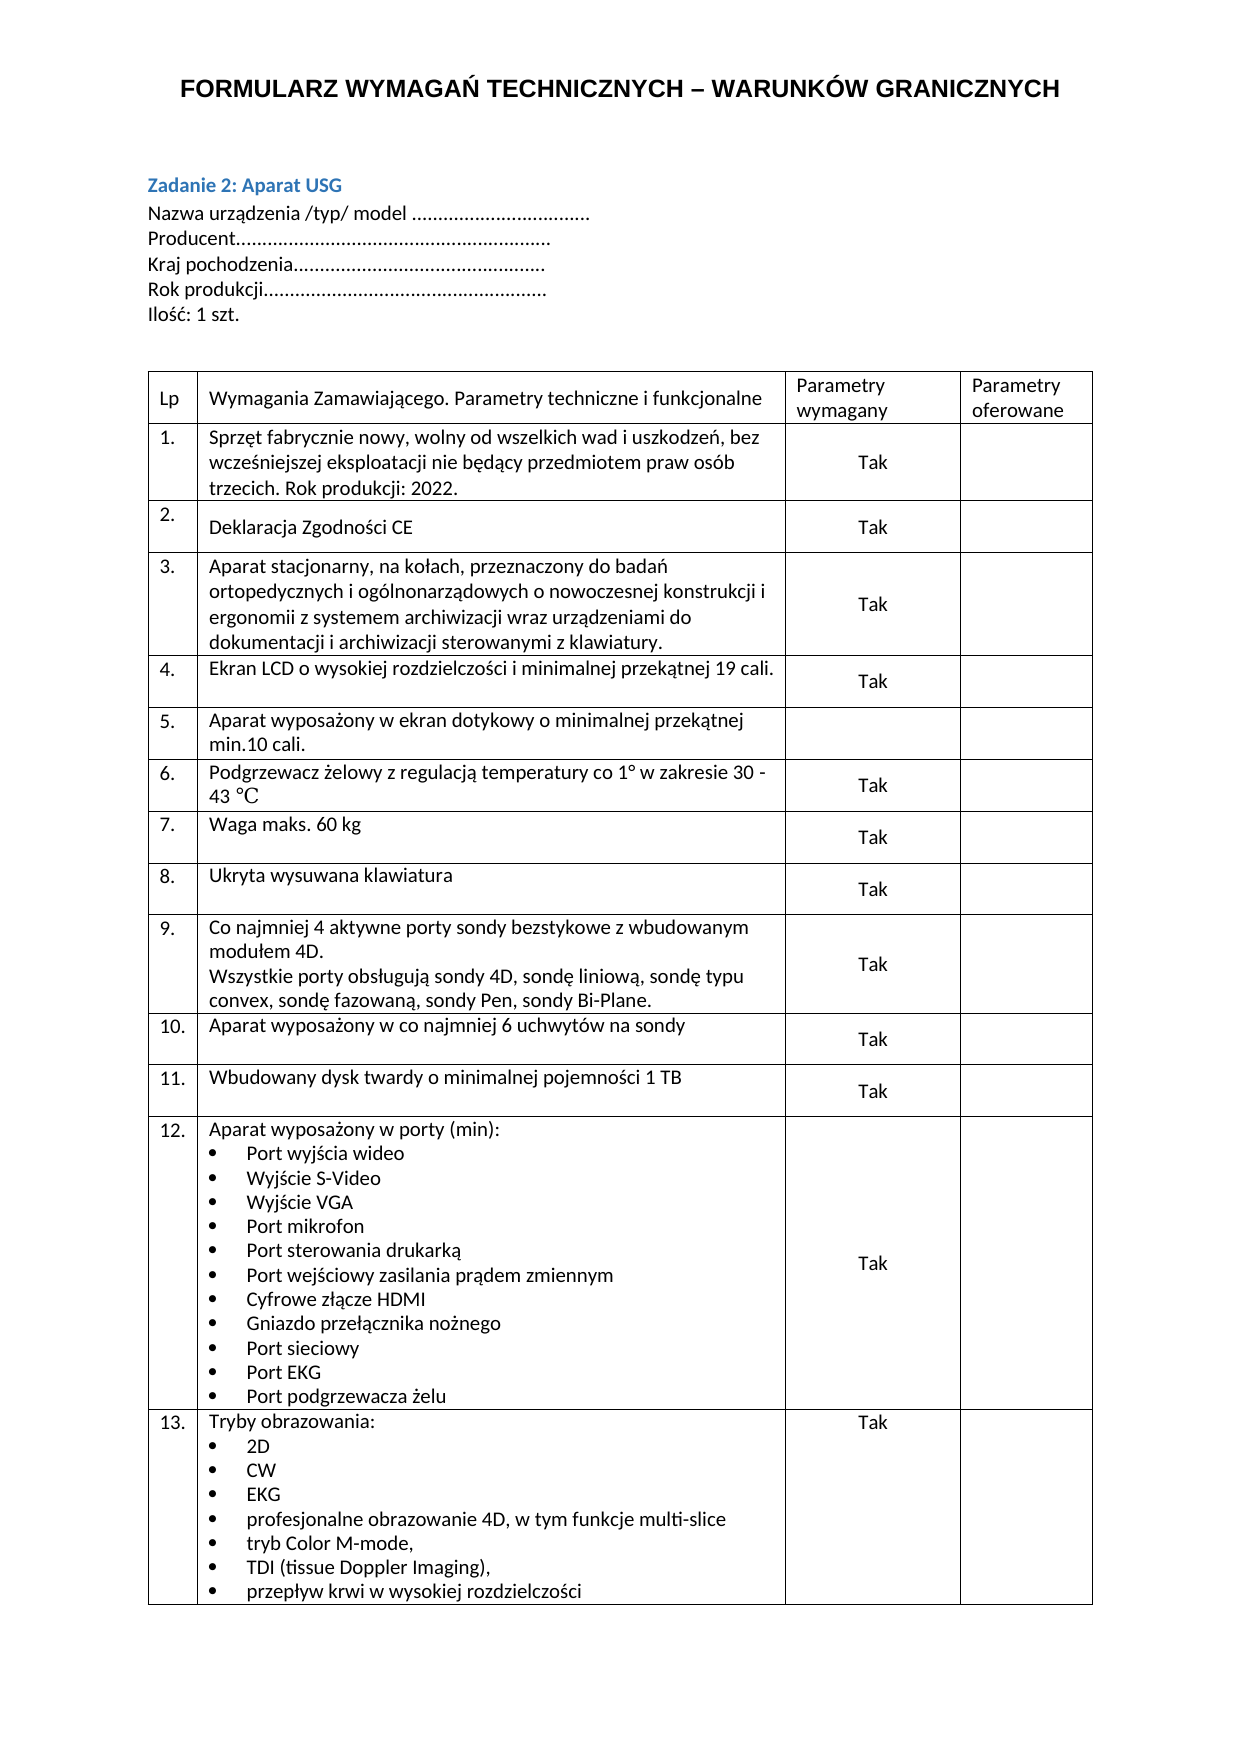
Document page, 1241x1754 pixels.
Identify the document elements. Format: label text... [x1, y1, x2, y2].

table_cell [149, 1410, 197, 1604]
table_cell [186, 708, 197, 759]
table_cell [961, 915, 1092, 1012]
table_cell [186, 656, 197, 707]
table_cell Tak [786, 812, 960, 862]
table_cell [149, 1065, 159, 1116]
table_cell [961, 424, 1092, 500]
table_cell [961, 501, 1092, 552]
table_cell Tak [786, 1014, 960, 1064]
text Zadanie 2: Aparat USG [148, 173, 1093, 198]
table_cell Tak [786, 864, 960, 914]
table_cell [149, 424, 197, 500]
table_cell [149, 708, 159, 759]
table_header Lp [149, 372, 197, 423]
text Ilość: 1 szt. [148, 302, 1093, 327]
table_cell [961, 760, 1092, 811]
table_cell Aparat wyposażony w co najmniej 6 uchwytów na sondy [198, 1014, 785, 1064]
text Producent............................................................ [148, 225, 1093, 251]
table_cell Sprzęt fabrycznie nowy, wolny od wszelkich wad i uszkodzeń, bez wcześniejszej eksploatacji nie będący przedmiotem praw osób trzecich. Rok produkcji: 2022. [198, 424, 785, 500]
table_cell Wbudowany dysk twardy o minimalnej pojemności 1 TB [198, 1065, 785, 1116]
table_cell [186, 760, 197, 811]
table_cell [961, 656, 1092, 707]
table_cell [149, 501, 159, 552]
table_cell Ukryta wysuwana klawiatura [198, 864, 785, 914]
table_header Wymagania Zamawiającego. Parametry techniczne i funkcjonalne [198, 372, 785, 423]
table_cell Waga maks. 60 kg [198, 812, 785, 862]
table_cell Tak [786, 424, 960, 500]
table_cell [186, 1065, 197, 1116]
table_cell [149, 864, 159, 914]
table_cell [198, 1410, 785, 1604]
table_cell Podgrzewacz żelowy z regulacją temperatury co 1° w zakresie 30 - 43 ℃ [198, 760, 785, 811]
table_cell Tak [786, 1117, 960, 1408]
table_cell Aparat wyposażony w ekran dotykowy o minimalnej przekątnej min.10 cali. [198, 708, 785, 759]
table_cell [186, 864, 197, 914]
table_cell Tak [786, 656, 960, 707]
table_cell Tak [786, 501, 960, 552]
table_cell Aparat stacjonarny, na kołach, przeznaczony do badań ortopedycznych i ogólnonarządowych o nowoczesnej konstrukcji i ergonomii z systemem archiwizacji wraz urządzeniami do dokumentacji i archiwizacji sterowanymi z klawiatury. [198, 553, 785, 655]
table_cell [961, 812, 1092, 862]
table_cell [961, 1410, 1092, 1604]
text Rok produkcji...................................................... [148, 276, 1093, 302]
table_cell [961, 1014, 1092, 1064]
table_cell Tak [786, 915, 960, 1012]
table_header Parametry wymagany [786, 372, 960, 423]
table_cell [961, 1065, 1092, 1116]
table_cell [186, 812, 197, 862]
table_cell [786, 708, 960, 759]
table_cell [149, 1117, 197, 1408]
text Kraj pochodzenia................................................ [148, 251, 1093, 276]
table_cell [149, 760, 159, 811]
table_cell [961, 708, 1092, 759]
table_cell Tak [786, 1410, 960, 1604]
table_cell [961, 1117, 1092, 1408]
table_cell [149, 915, 197, 1012]
table_cell [149, 812, 159, 862]
table_cell Tak [786, 553, 960, 655]
table_cell Aparat wyposażony w porty (min): Port wyjścia wideo Wyjście S-Video Wyjście VGA Port mikrofon Port sterowania drukarką Port wejściowy zasilania prądem zmiennym Cyfrowe złącze HDMI Gniazdo przełącznika nożnego Port sieciowy Port EKG Port podgrzewacza żelu [198, 1117, 785, 1408]
table_cell [149, 553, 197, 655]
table_cell Ekran LCD o wysokiej rozdzielczości i minimalnej przekątnej 19 cali. [198, 656, 785, 707]
text Nazwa urządzenia /typ/ model .................................. [148, 200, 1093, 225]
table_cell [149, 656, 159, 707]
table_header Parametry oferowane [961, 372, 1092, 423]
table_cell [186, 1014, 197, 1064]
table_cell [961, 553, 1092, 655]
table_cell [961, 864, 1092, 914]
table_cell [186, 501, 197, 552]
table_cell [149, 1014, 159, 1064]
table_cell Tak [786, 1065, 960, 1116]
table_cell Tak [786, 760, 960, 811]
table_cell Co najmniej 4 aktywne porty sondy bezstykowe z wbudowanym modułem 4D. Wszystkie porty obsługują sondy 4D, sondę liniową, sondę typu convex, sondę fazowaną, sondy Pen, sondy Bi-Plane. [198, 915, 785, 1012]
table_cell Deklaracja Zgodności CE [198, 501, 785, 552]
